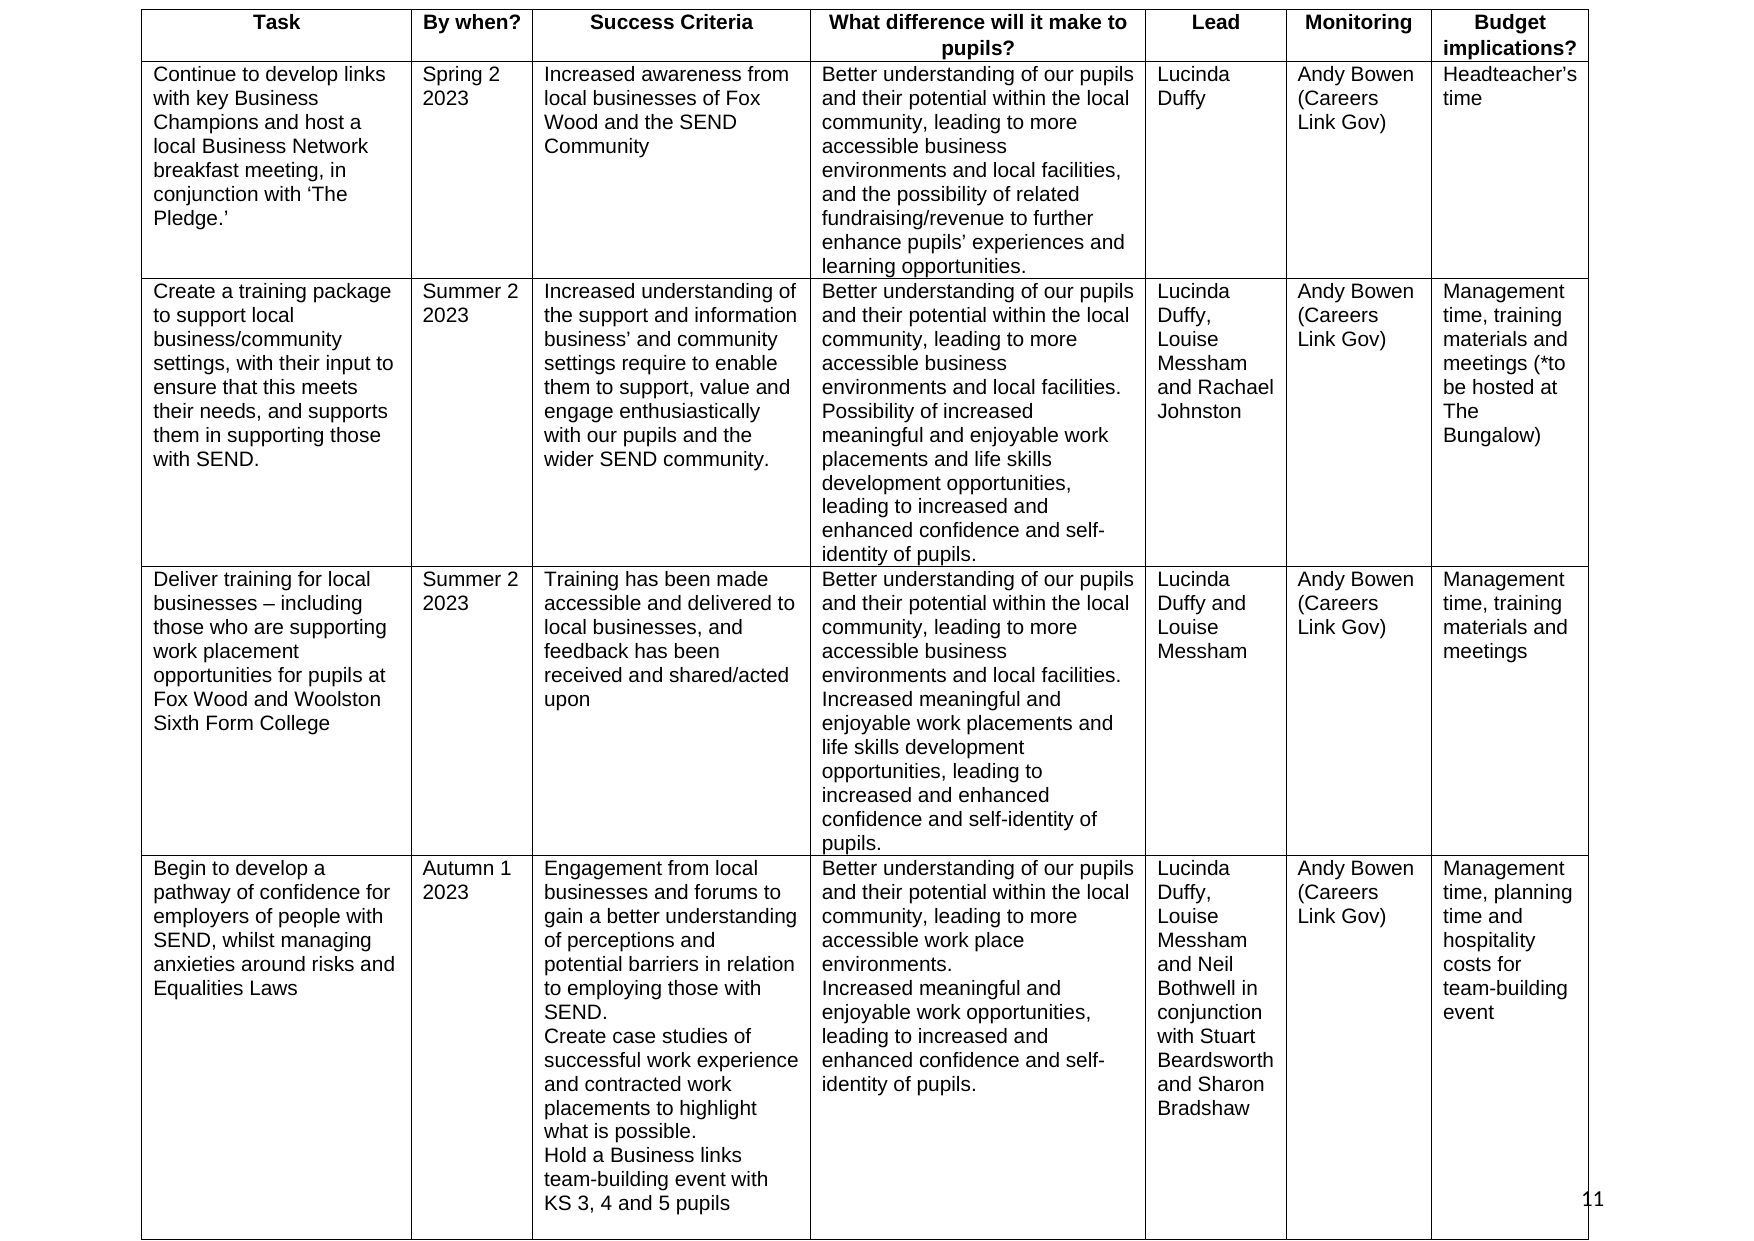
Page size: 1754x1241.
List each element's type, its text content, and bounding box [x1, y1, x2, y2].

table_cell Autumn 1 2023 [412, 856, 532, 1239]
table_cell Management time, training materials and meetings (*to be hosted at The Bungalow) [1432, 279, 1588, 566]
table_header By when? [412, 10, 532, 61]
table_cell Lucinda Duffy [1146, 62, 1286, 278]
table_cell Better understanding of our pupils and their potential within the local community, leading to more accessible business environments and local facilities, and the possibility of related fundraising/revenue to further enhance pupils’ experiences and learning opportunities. [811, 62, 1145, 278]
table_cell Spring 2 2023 [412, 62, 532, 278]
table_header Budget implications? [1432, 10, 1588, 61]
table_cell Andy Bowen (Careers Link Gov) [1287, 62, 1431, 278]
table_cell Better understanding of our pupils and their potential within the local community, leading to more accessible work place environments. Increased meaningful and enjoyable work opportunities, leading to increased and enhanced confidence and self-identity of pupils. [811, 856, 1145, 1239]
table_cell Increased awareness from local businesses of Fox Wood and the SEND Community [533, 62, 810, 278]
table_cell Management time, training materials and meetings [1432, 567, 1588, 855]
table_cell Better understanding of our pupils and their potential within the local community, leading to more accessible business environments and local facilities. Increased meaningful and enjoyable work placements and life skills development opportunities, leading to increased and enhanced confidence and self-identity of pupils. [811, 567, 1145, 855]
table_cell Engagement from local businesses and forums to gain a better understanding of perceptions and potential barriers in relation to employing those with SEND. Create case studies of successful work experience and contracted work placements to highlight what is possible. Hold a Business links team-building event with KS 3, 4 and 5 pupils [533, 856, 810, 1239]
table_cell Andy Bowen (Careers Link Gov) [1287, 279, 1431, 566]
table_cell Andy Bowen (Careers Link Gov) [1287, 567, 1431, 855]
table_cell Management time, planning time and hospitality costs for team-building event [1432, 856, 1588, 1239]
table_cell Lucinda Duffy, Louise Messham and Neil Bothwell in conjunction with Stuart Beardsworth and Sharon Bradshaw [1146, 856, 1286, 1239]
table_cell Better understanding of our pupils and their potential within the local community, leading to more accessible business environments and local facilities. Possibility of increased meaningful and enjoyable work placements and life skills development opportunities, leading to increased and enhanced confidence and self-identity of pupils. [811, 279, 1145, 566]
table_header Lead [1146, 10, 1286, 61]
table_cell Andy Bowen (Careers Link Gov) [1287, 856, 1431, 1239]
table_cell Training has been made accessible and delivered to local businesses, and feedback has been received and shared/acted upon [533, 567, 810, 855]
table_cell Deliver training for local businesses – including those who are supporting work placement opportunities for pupils at Fox Wood and Woolston Sixth Form College [142, 567, 411, 855]
table_cell Continue to develop links with key Business Champions and host a local Business Network breakfast meeting, in conjunction with ‘The Pledge.’ [142, 62, 411, 278]
table_cell Create a training package to support local business/community settings, with their input to ensure that this meets their needs, and supports them in supporting those with SEND. [142, 279, 411, 566]
table_cell Begin to develop a pathway of confidence for employers of people with SEND, whilst managing anxieties around risks and Equalities Laws [142, 856, 411, 1239]
table_cell Headteacher’s time [1432, 62, 1588, 278]
table_header Success Criteria [533, 10, 810, 61]
table_cell Lucinda Duffy and Louise Messham [1146, 567, 1286, 855]
table_cell Summer 2 2023 [412, 567, 532, 855]
table_cell Increased understanding of the support and information business’ and community settings require to enable them to support, value and engage enthusiastically with our pupils and the wider SEND community. [533, 279, 810, 566]
table_header Task [142, 10, 411, 61]
table_cell Lucinda Duffy, Louise Messham and Rachael Johnston [1146, 279, 1286, 566]
table_cell Summer 2 2023 [412, 279, 532, 566]
table_header What difference will it make to pupils? [811, 10, 1145, 61]
table_header Monitoring [1287, 10, 1431, 61]
